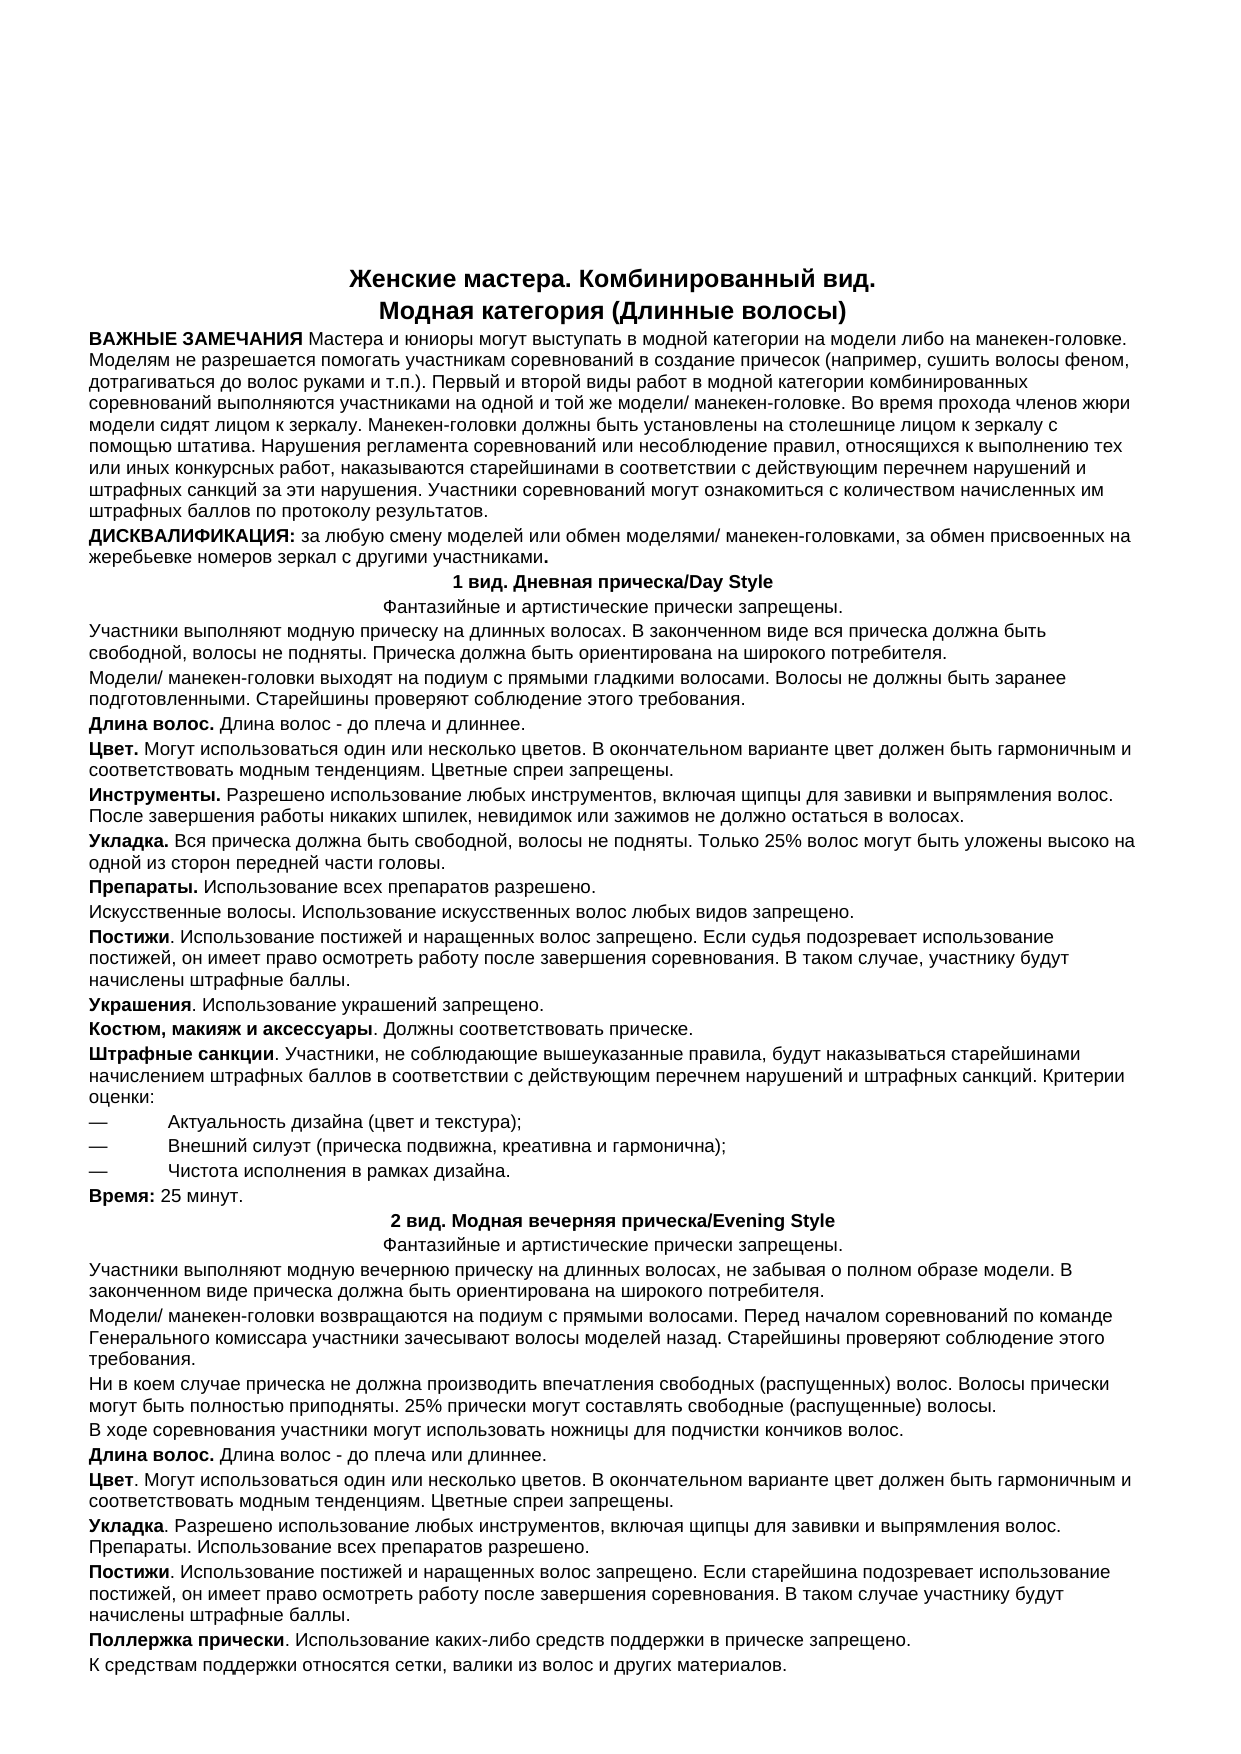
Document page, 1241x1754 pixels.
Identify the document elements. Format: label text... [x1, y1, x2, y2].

text Длина волос. Длина волос - до плеча и длиннее. [89, 713, 1137, 734]
text ДИСКВАЛИФИКАЦИЯ: за любую смену моделей или обмен моделями/ манекен-головками, за обмен присвоенных на жеребьевке номеров зеркал с другими участниками. [89, 525, 1137, 568]
text Украшения. Использование украшений запрещено. [89, 993, 1137, 1015]
text Участники выполняют модную вечернюю прическу на длинных волосах, не забывая о полном образе модели. В законченном виде прическа должна быть ориентирована на широкого потребителя. [89, 1259, 1137, 1302]
text Препараты. Использование всех препаратов разрешено. [89, 876, 1137, 898]
text ВАЖНЫЕ ЗАМЕЧАНИЯ Мастера и юниоры могут выступать в модной категории на модели либо на манекен-головке. Моделям не разрешается помогать участникам соревнований в создание причесок (например, сушить волосы феном, дотрагиваться до волос руками и т.п.). Первый и второй виды работ в модной категории комбинированных соревнований выполняются участниками на одной и той же модели/ манекен-головке. Во время прохода членов жюри модели сидят лицом к зеркалу. Манекен-головки должны быть установлены на столешнице лицом к зеркалу с помощью штатива. Нарушения регламента соревнований или несоблюдение правил, относящихся к выполнению тех или иных конкурсных работ, наказываются старейшинами в соответствии с действующим перечнем нарушений и штрафных санкций за эти нарушения. Участники соревнований могут ознакомиться с количеством начисленных им штрафных баллов по протоколу результатов. [89, 327, 1137, 522]
text Костюм, макияж и аксессуары. Должны соответствовать прическе. [89, 1018, 1137, 1040]
text Модели/ манекен-головки выходят на подиум с прямыми гладкими волосами. Волосы не должны быть заранее подготовленными. Старейшины проверяют соблюдение этого требования. [89, 667, 1137, 710]
text Длина волос. Длина волос - до плеча или длиннее. [89, 1444, 1137, 1465]
text 2 вид. Модная вечерняя прическа/Evening Style [89, 1209, 1137, 1231]
text Постижи. Использование постижей и наращенных волос запрещено. Если судья подозревает использование постижей, он имеет право осмотреть работу после завершения соревнования. В таком случае, участнику будут начислены штрафные баллы. [89, 926, 1137, 990]
text — Чистота исполнения в рамках дизайна. [89, 1160, 1137, 1182]
text Поллержка прически. Использование каких-либо средств поддержки в прическе запрещено. [89, 1629, 1137, 1650]
text Постижи. Использование постижей и наращенных волос запрещено. Если старейшина подозревает использование постижей, он имеет право осмотреть работу после завершения соревнования. В таком случае участнику будут начислены штрафные баллы. [89, 1561, 1137, 1626]
text Модная категория (Длинные волосы) [89, 296, 1137, 324]
text К средствам поддержки относятся сетки, валики из волос и других материалов. [89, 1653, 1137, 1675]
text Модели/ манекен-головки возвращаются на подиум с прямыми волосами. Перед началом соревнований по команде Генерального комиссара участники зачесывают волосы моделей назад. Старейшины проверяют соблюдение этого требования. [89, 1305, 1137, 1370]
text Укладка. Вся прическа должна быть свободной, волосы не подняты. Только 25% волос могут быть уложены высоко на одной из сторон передней части головы. [89, 830, 1137, 873]
text 1 вид. Дневная прическа/Day Style [89, 571, 1137, 592]
text Цвет. Могут использоваться один или несколько цветов. В окончательном варианте цвет должен быть гармоничным и соответствовать модным тенденциям. Цветные спреи запрещены. [89, 1468, 1137, 1512]
text Женские мастера. Комбинированный вид. [89, 264, 1137, 292]
text Ни в коем случае прическа не должна производить впечатления свободных (распущенных) волос. Волосы прически могут быть полностью приподняты. 25% прически могут составлять свободные (распущенные) волосы. [89, 1373, 1137, 1416]
text Фантазийные и артистические прически запрещены. [89, 1234, 1137, 1256]
text Укладка. Разрешено использование любых инструментов, включая щипцы для завивки и выпрямления волос. Препараты. Использование всех препаратов разрешено. [89, 1515, 1137, 1558]
text Инструменты. Разрешено использование любых инструментов, включая щипцы для завивки и выпрямления волос. После завершения работы никаких шпилек, невидимок или зажимов не должно остаться в волосах. [89, 784, 1137, 827]
text В ходе соревнования участники могут использовать ножницы для подчистки кончиков волос. [89, 1419, 1137, 1441]
text Искусственные волосы. Использование искусственных волос любых видов запрещено. [89, 901, 1137, 922]
text Фантазийные и артистические прически запрещены. [89, 596, 1137, 617]
text Участники выполняют модную прическу на длинных волосах. В законченном виде вся прическа должна быть свободной, волосы не подняты. Прическа должна быть ориентирована на широкого потребителя. [89, 620, 1137, 663]
text Время: 25 минут. [89, 1185, 1137, 1206]
text — Внешний силуэт (прическа подвижна, креативна и гармонична); [89, 1135, 1137, 1157]
text Цвет. Могут использоваться один или несколько цветов. В окончательном варианте цвет должен быть гармоничным и соответствовать модным тенденциям. Цветные спреи запрещены. [89, 737, 1137, 781]
text Штрафные санкции. Участники, не соблюдающие вышеуказанные правила, будут наказываться старейшинами начислением штрафных баллов в соответствии с действующим перечнем нарушений и штрафных санкций. Критерии оценки: [89, 1043, 1137, 1107]
text — Актуальность дизайна (цвет и текстура); [89, 1111, 1137, 1132]
